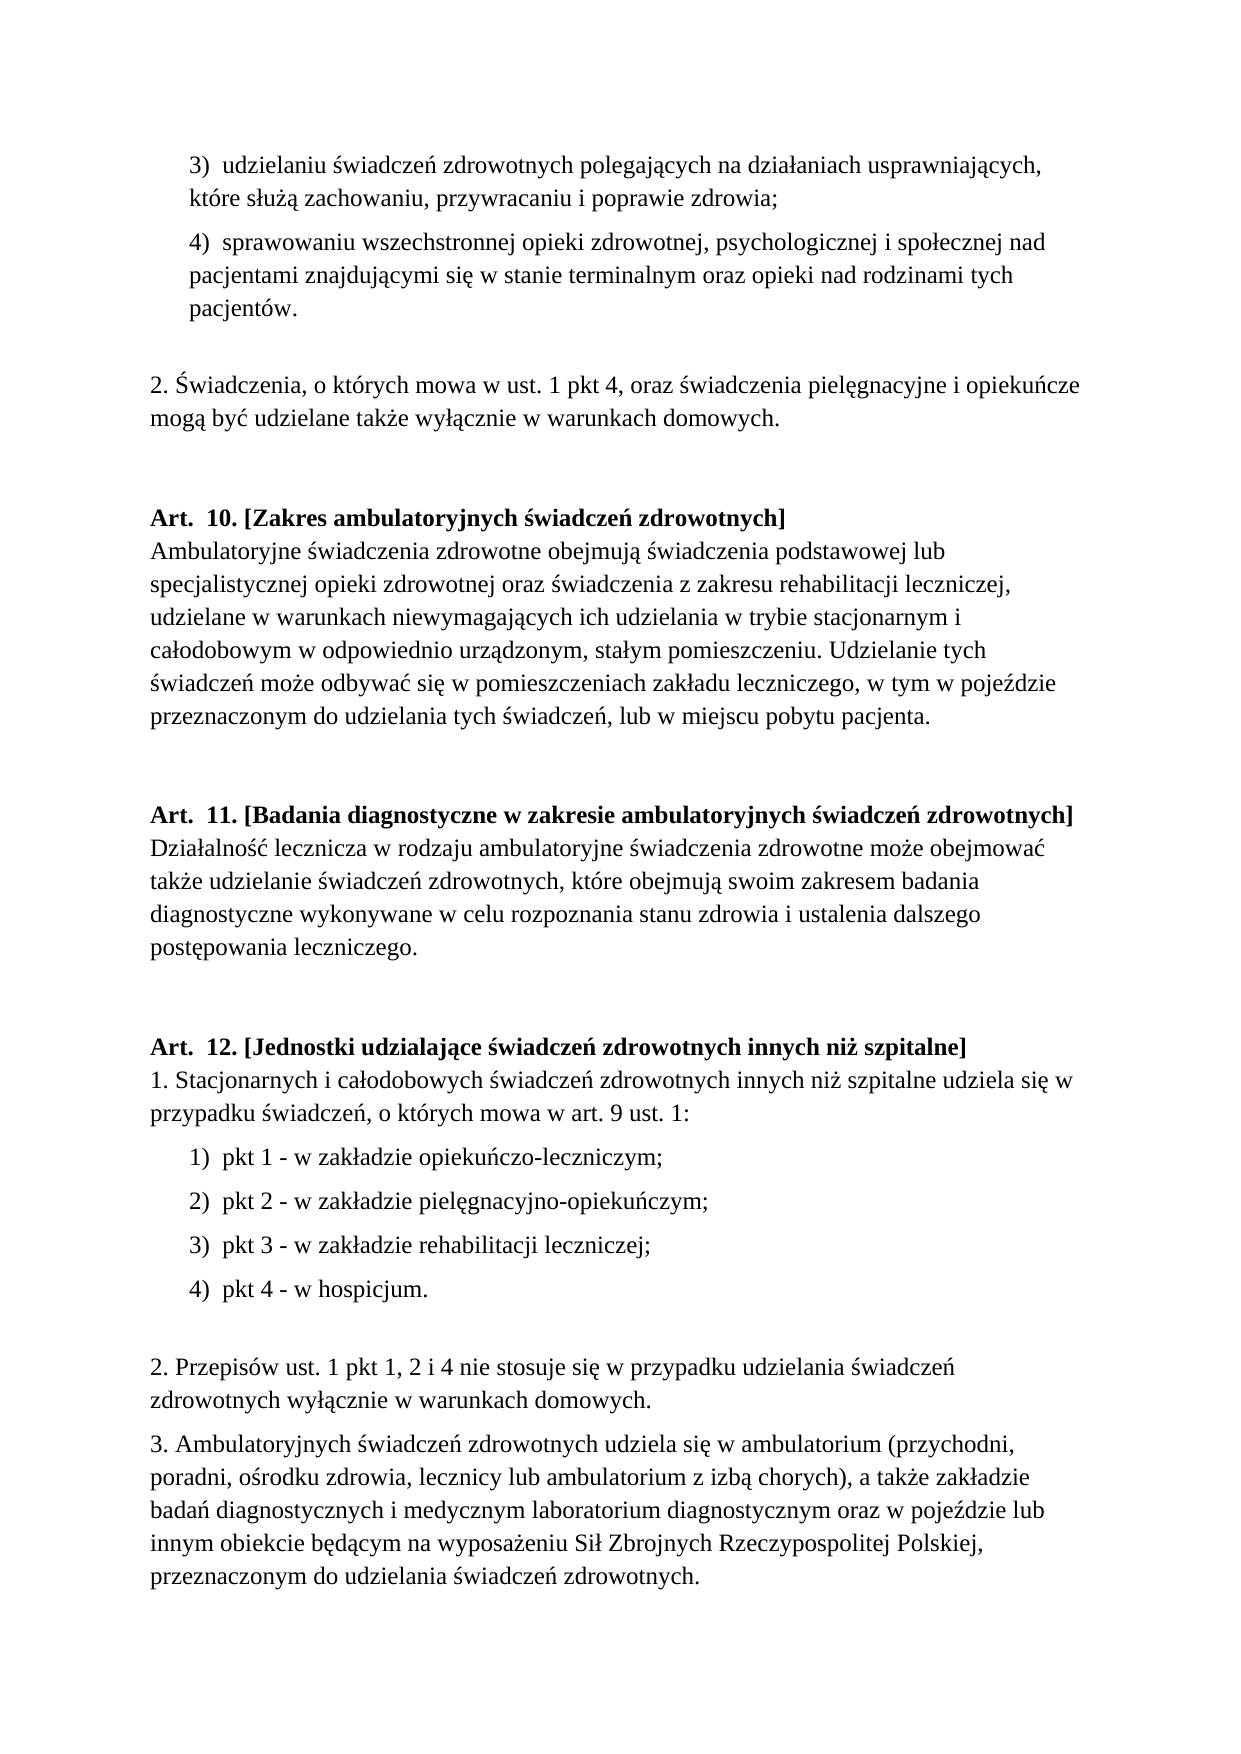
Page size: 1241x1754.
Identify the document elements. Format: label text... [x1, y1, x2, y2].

text Ambulatoryjne świadczenia zdrowotne obejmują świadczenia podstawowej lub specjalistycznej opieki zdrowotnej oraz świadczenia z zakresu rehabilitacji leczniczej, udzielane w warunkach niewymagających ich udzielania w trybie stacjonarnym i całodobowym w odpowiednio urządzonym, stałym pomieszczeniu. Udzielanie tych świadczeń może odbywać się w pomieszczeniach zakładu leczniczego, w tym w pojeździe przeznaczonym do udzielania tych świadczeń, lub w miejscu pobytu pacjenta. [150, 536, 1090, 730]
text 4) sprawowaniu wszechstronnej opieki zdrowotnej, psychologicznej i społecznej nad pacjentami znajdującymi się w stanie terminalnym oraz opieki nad rodzinami tych pacjentów. [189, 227, 1090, 322]
text 4) pkt 4 - w hospicjum. [189, 1274, 1090, 1303]
text 2. Świadczenia, o których mowa w ust. 1 pkt 4, oraz świadczenia pielęgnacyjne i opiekuńcze mogą być udzielane także wyłącznie w warunkach domowych. [150, 370, 1090, 432]
text Działalność lecznicza w rodzaju ambulatoryjne świadczenia zdrowotne może obejmować także udzielanie świadczeń zdrowotnych, które obejmują swoim zakresem badania diagnostyczne wykonywane w celu rozpoznania stanu zdrowia i ustalenia dalszego postępowania leczniczego. [150, 833, 1090, 961]
text Art. 12. [Jednostki udzialające świadczeń zdrowotnych innych niż szpitalne] [150, 1032, 1090, 1061]
text 3. Ambulatoryjnych świadczeń zdrowotnych udziela się w ambulatorium (przychodni, poradni, ośrodku zdrowia, lecznicy lub ambulatorium z izbą chorych), a także zakładzie badań diagnostycznych i medycznym laboratorium diagnostycznym oraz w pojeździe lub innym obiekcie będącym na wyposażeniu Sił Zbrojnych Rzeczypospolitej Polskiej, przeznaczonym do udzielania świadczeń zdrowotnych. [150, 1429, 1090, 1590]
text 1. Stacjonarnych i całodobowych świadczeń zdrowotnych innych niż szpitalne udziela się w przypadku świadczeń, o których mowa w art. 9 ust. 1: [150, 1065, 1090, 1127]
text Art. 10. [Zakres ambulatoryjnych świadczeń zdrowotnych] [150, 503, 1090, 532]
text 2) pkt 2 - w zakładzie pielęgnacyjno-opiekuńczym; [189, 1186, 1090, 1215]
text 3) pkt 3 - w zakładzie rehabilitacji leczniczej; [189, 1230, 1090, 1259]
text Art. 11. [Badania diagnostyczne w zakresie ambulatoryjnych świadczeń zdrowotnych] [150, 800, 1090, 829]
text 3) udzielaniu świadczeń zdrowotnych polegających na działaniach usprawniających, które służą zachowaniu, przywracaniu i poprawie zdrowia; [189, 150, 1090, 212]
text 2. Przepisów ust. 1 pkt 1, 2 i 4 nie stosuje się w przypadku udzielania świadczeń zdrowotnych wyłącznie w warunkach domowych. [150, 1352, 1090, 1413]
text 1) pkt 1 - w zakładzie opiekuńczo-leczniczym; [189, 1142, 1090, 1171]
